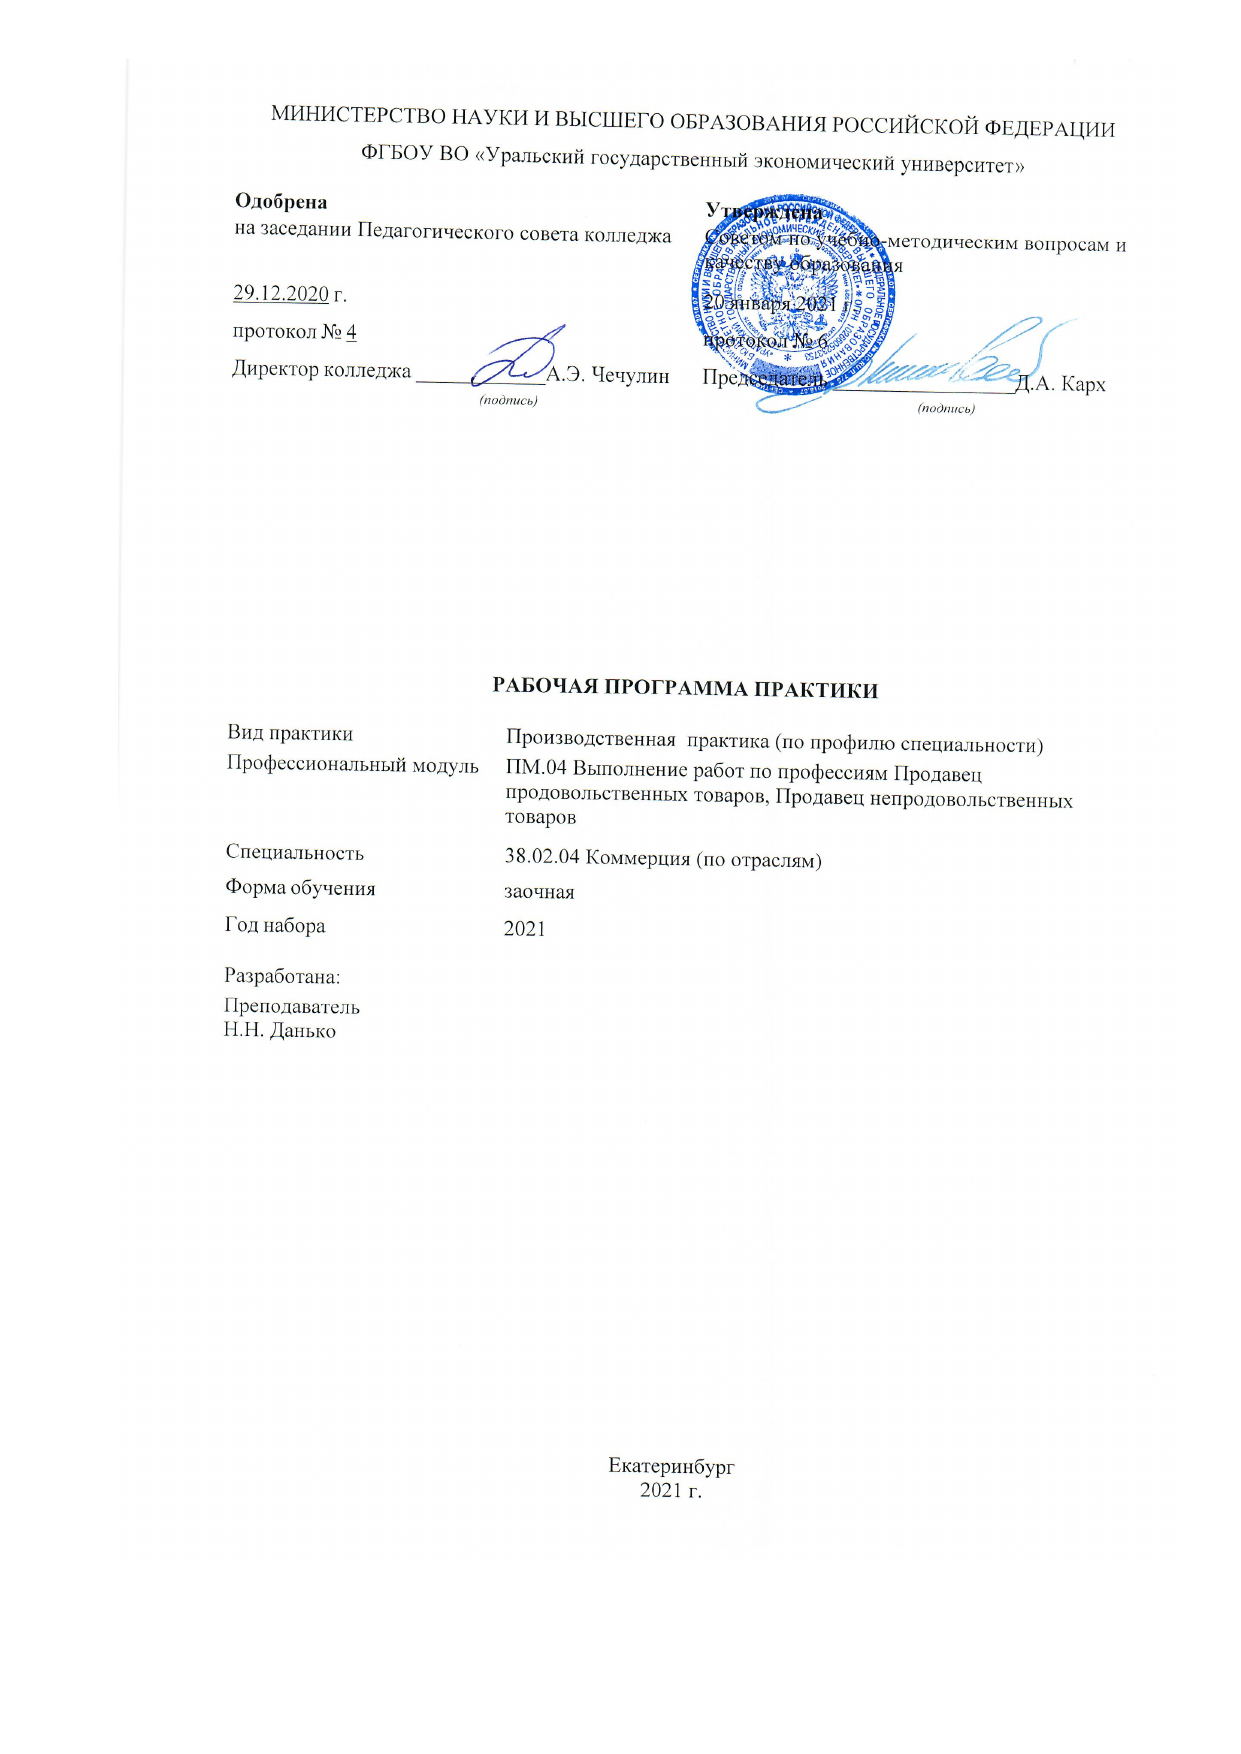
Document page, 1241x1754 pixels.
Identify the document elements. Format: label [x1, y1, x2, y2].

picture [118, 59, 1182, 1562]
